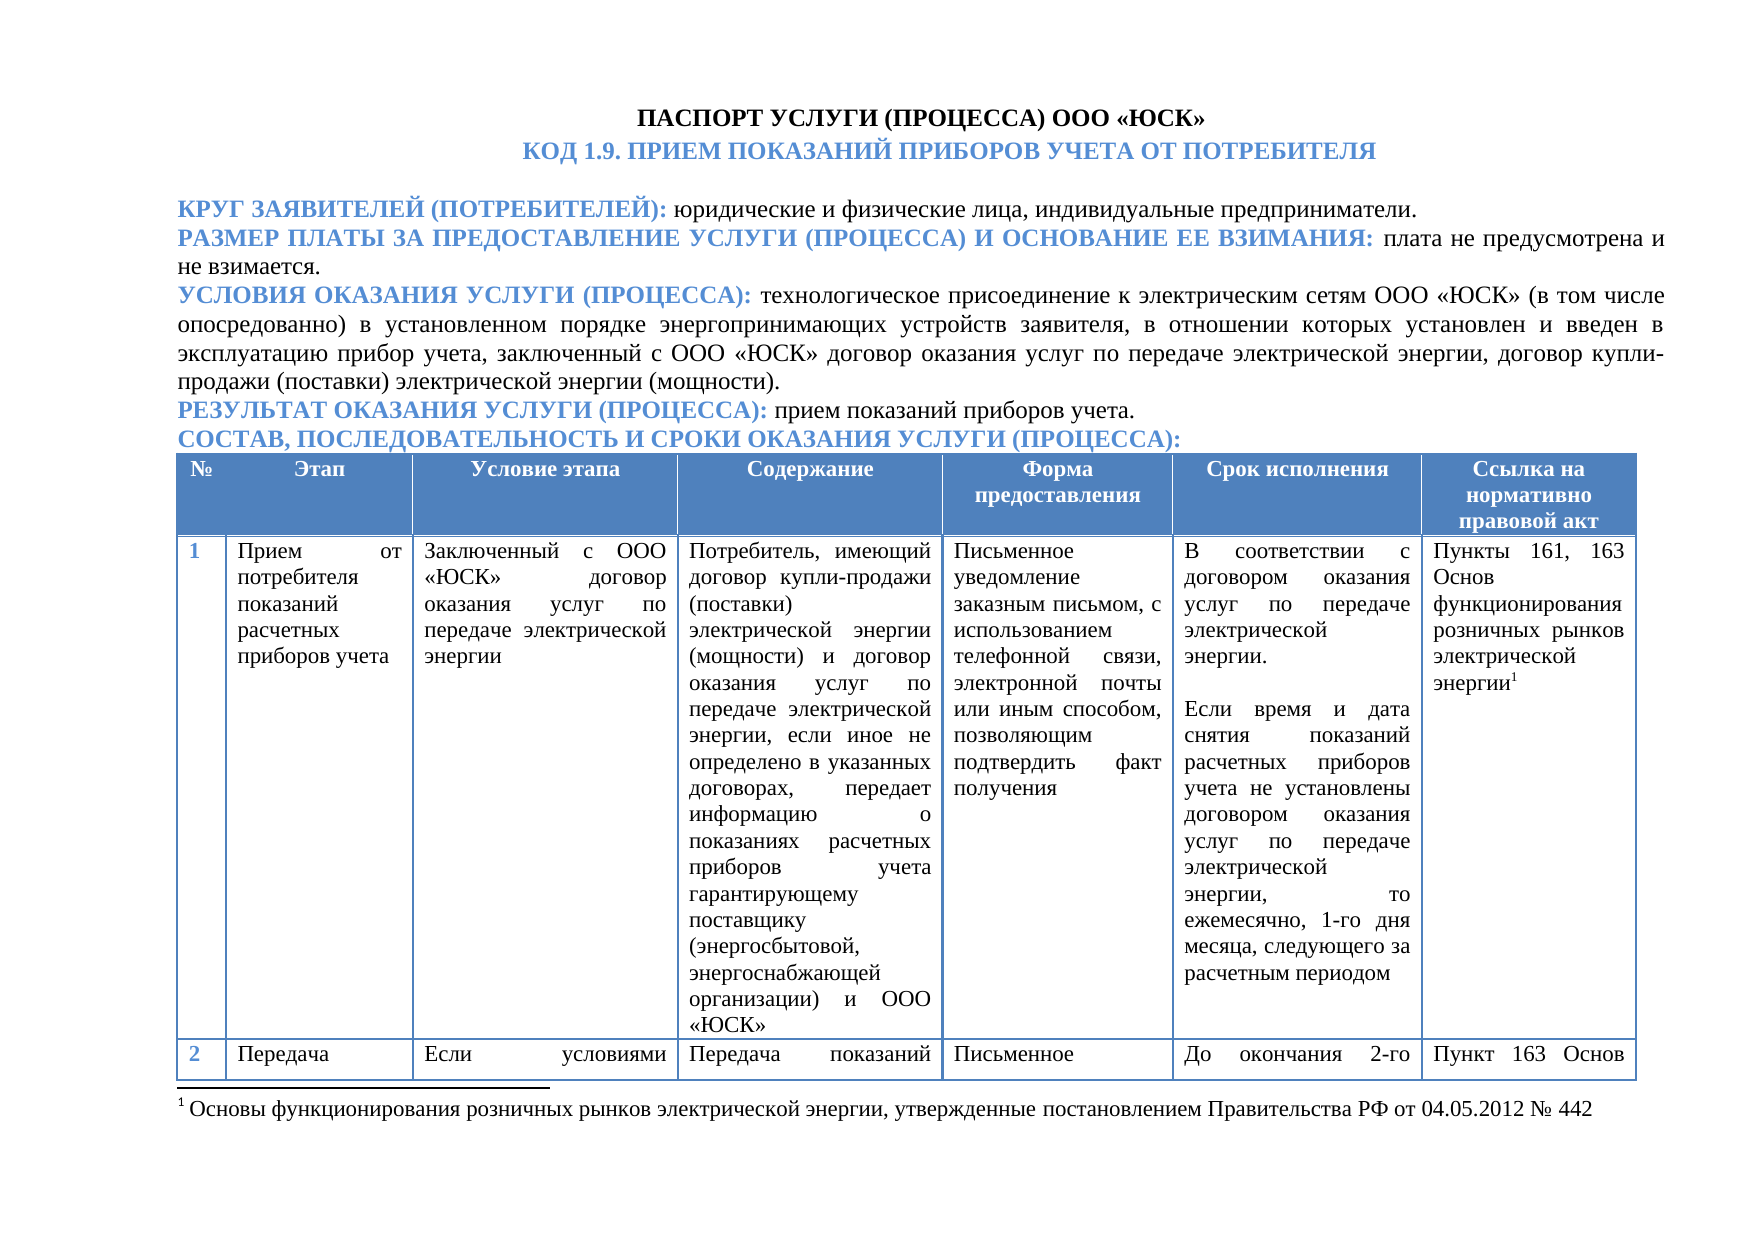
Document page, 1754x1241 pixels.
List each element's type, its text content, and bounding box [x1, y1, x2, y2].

table_cell 1 [178, 537, 225, 1038]
text КРУГ ЗАЯВИТЕЛЕЙ (ПОТРЕБИТЕЛЕЙ): юридические и физические лица, индивидуальные предприниматели. [177, 194, 1665, 223]
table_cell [679, 1040, 941, 1079]
subtitle ПАСПОРТ УСЛУГИ (ПРОЦЕССА) ООО «ЮСК» [177, 103, 1665, 132]
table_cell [414, 1040, 677, 1079]
table_header Этап [227, 455, 412, 534]
table_header Форма предоставления [943, 455, 1172, 534]
table_cell Потребитель, имеющий договор купли-продажи (поставки) электрической энергии (мощности) и договор оказания услуг по передаче электрической энергии, если иное не определено в указанных договорах, передает информацию о показаниях расчетных приборов учета гарантирующему поставщику (энергосбытовой, энергоснабжающей организации) и ООО «ЮСК» [679, 537, 941, 1038]
table_header Содержание [678, 455, 942, 534]
table_cell Пункты 161, 163 Основ функционирования розничных рынков электрической энергии [1423, 537, 1635, 1038]
table_cell 2 [178, 1040, 225, 1079]
text УСЛОВИЯ ОКАЗАНИЯ УСЛУГИ (ПРОЦЕССА): технологическое присоединение к электрическим сетям ООО «ЮСК» (в том числе опосредованно) в установленном порядке энергопринимающих устройств заявителя, в отношении которых установлен и введен в эксплуатацию прибор учета, заключенный с ООО «ЮСК» договор оказания услуг по передаче электрической энергии, договор купли-продажи (поставки) электрической энергии (мощности). [177, 280, 1665, 395]
text КОД 1.9. ПРИЕМ ПОКАЗАНИЙ ПРИБОРОВ УЧЕТА ОТ ПОТРЕБИТЕЛЯ [177, 136, 1665, 165]
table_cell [227, 1040, 412, 1079]
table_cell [944, 1040, 1172, 1079]
table_header № [178, 455, 225, 534]
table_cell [1423, 1040, 1635, 1079]
table_header Ссылка на нормативно правовой акт [1422, 455, 1635, 534]
table_header Срок исполнения [1173, 455, 1421, 534]
table_cell Письменное уведомление заказным письмом, с использованием телефонной связи, электронной почты или иным способом, позволяющим подтвердить факт получения [944, 537, 1172, 1038]
table_cell Заключенный с ООО «ЮСК» договор оказания услуг по передаче электрической энергии [414, 537, 677, 1038]
table_header Условие этапа [413, 455, 677, 534]
text СОСТАВ, ПОСЛЕДОВАТЕЛЬНОСТЬ И СРОКИ ОКАЗАНИЯ УСЛУГИ (ПРОЦЕССА): [177, 424, 1665, 453]
text РАЗМЕР ПЛАТЫ ЗА ПРЕДОСТАВЛЕНИЕ УСЛУГИ (ПРОЦЕССА) И ОСНОВАНИЕ ЕЕ ВЗИМАНИЯ: плата не предусмотрена и не взимается. [177, 223, 1665, 280]
text РЕЗУЛЬТАТ ОКАЗАНИЯ УСЛУГИ (ПРОЦЕССА): прием показаний приборов учета. [177, 395, 1665, 424]
table_cell В соответствии с договором оказания услуг по передаче электрической энергии. Если время и дата снятия показаний расчетных приборов учета не установлены договором оказания услуг по передаче электрической энергии, то ежемесячно, 1-го дня месяца, следующего за расчетным периодом [1174, 537, 1421, 1038]
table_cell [1174, 1040, 1421, 1079]
table_cell Прием от потребителя показаний расчетных приборов учета [227, 537, 412, 1038]
